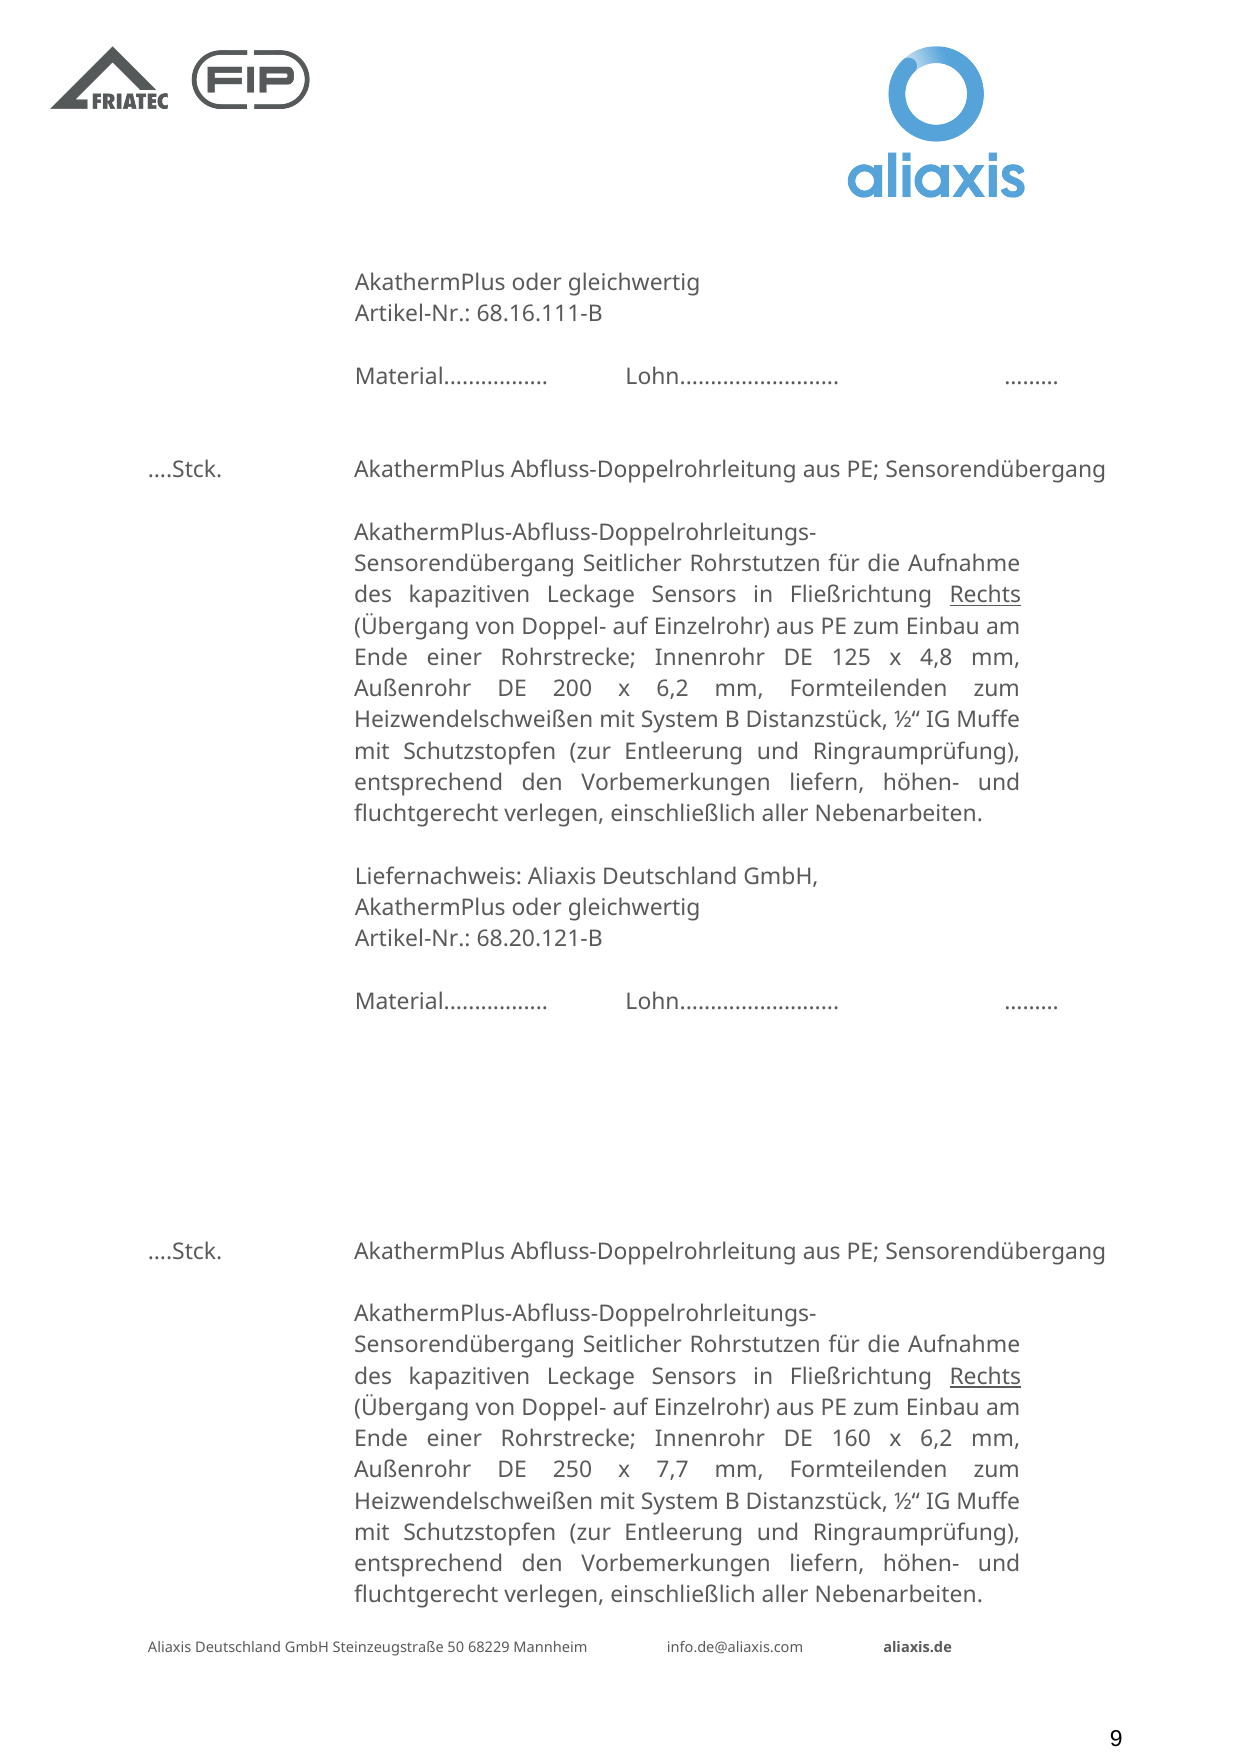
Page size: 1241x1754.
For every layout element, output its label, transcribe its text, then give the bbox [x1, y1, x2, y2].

text AkathermPlus-Abfluss-Doppelrohrleitungs- Sensorendübergang Seitlicher Rohrstutzen für die Aufnahme des kapazitiven Leckage Sensors in Fließrichtung Rechts (Übergang von Doppel- auf Einzelrohr) aus PE zum Einbau am Ende einer Rohrstrecke; Innenrohr DE 160 x 6,2 mm, Außenrohr DE 250 x 7,7 mm, Formteilenden zum Heizwendelschweißen mit System B Distanzstück, ½“ IG Muffe mit Schutzstopfen (zur Entleerung und Ringraumprüfung), entsprechend den Vorbemerkungen liefern, höhen- und fluchtgerecht verlegen, einschließlich aller Nebenarbeiten. [148, 1297, 1021, 1609]
text Material................. Lohn.......................... ……… [148, 359, 1122, 391]
text ….Stck. AkathermPlus Abfluss-Doppelrohrleitung aus PE; Sensorendübergang [148, 1234, 1122, 1266]
text AkathermPlus-Abfluss-Doppelrohrleitungs- Sensorendübergang Seitlicher Rohrstutzen für die Aufnahme des kapazitiven Leckage Sensors in Fließrichtung Rechts (Übergang von Doppel- auf Einzelrohr) aus PE zum Einbau am Ende einer Rohrstrecke; Innenrohr DE 125 x 4,8 mm, Außenrohr DE 200 x 6,2 mm, Formteilenden zum Heizwendelschweißen mit System B Distanzstück, ½“ IG Muffe mit Schutzstopfen (zur Entleerung und Ringraumprüfung), entsprechend den Vorbemerkungen liefern, höhen- und fluchtgerecht verlegen, einschließlich aller Nebenarbeiten. [148, 516, 1021, 828]
picture [0, 0, 1143, 1747]
text Artikel-Nr.: 68.16.111-B [148, 297, 945, 328]
text Artikel-Nr.: 68.20.121-B [148, 922, 945, 953]
text AkathermPlus oder gleichwertig [148, 891, 945, 922]
text Material................. Lohn.......................... ……… [148, 984, 1122, 1016]
text AkathermPlus oder gleichwertig [148, 266, 945, 297]
text Liefernachweis: Aliaxis Deutschland GmbH, [148, 859, 945, 891]
text ….Stck. AkathermPlus Abfluss-Doppelrohrleitung aus PE; Sensorendübergang [148, 453, 1122, 484]
